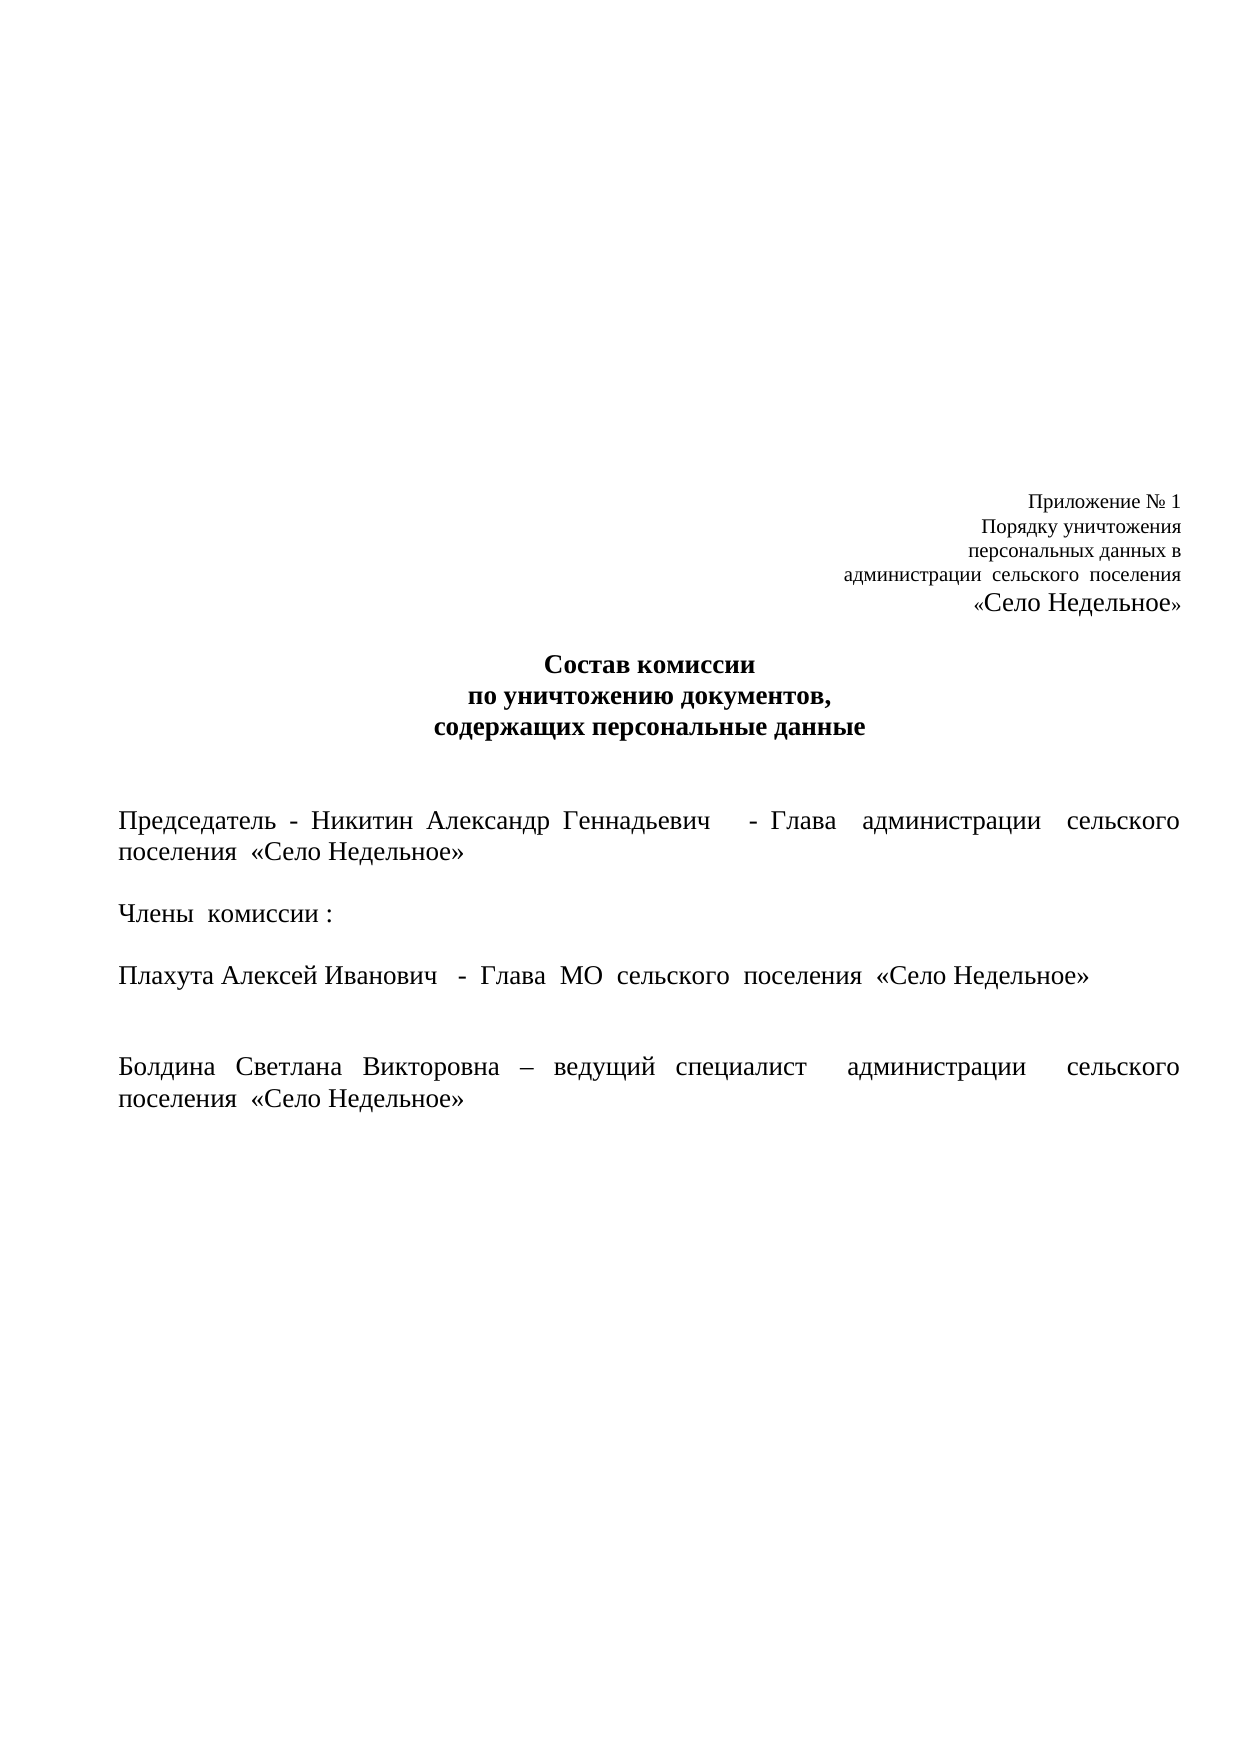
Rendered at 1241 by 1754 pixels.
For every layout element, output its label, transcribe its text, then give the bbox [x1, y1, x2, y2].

text персональных данных в [118, 538, 1181, 562]
text Порядку уничтожения [118, 513, 1181, 538]
text Председатель - Никитин Александр Геннадьевич - Глава администрации сельского поселения «Село Недельное» [118, 804, 1181, 866]
text Состав комиссии [118, 648, 1181, 679]
text по уничтожению документов, [118, 679, 1181, 710]
text Приложение № 1 [118, 489, 1181, 513]
text Болдина Светлана Викторовна – ведущий специалист администрации сельского поселения «Село Недельное» [118, 1051, 1181, 1113]
text администрации сельского поселения [118, 562, 1181, 586]
text Члены комиссии : [118, 897, 1181, 928]
text «Село Недельное» [118, 586, 1181, 617]
text Плахута Алексей Иванович - Глава МО сельского поселения «Село Недельное» [118, 959, 1181, 991]
text содержащих персональные данные [118, 710, 1181, 741]
